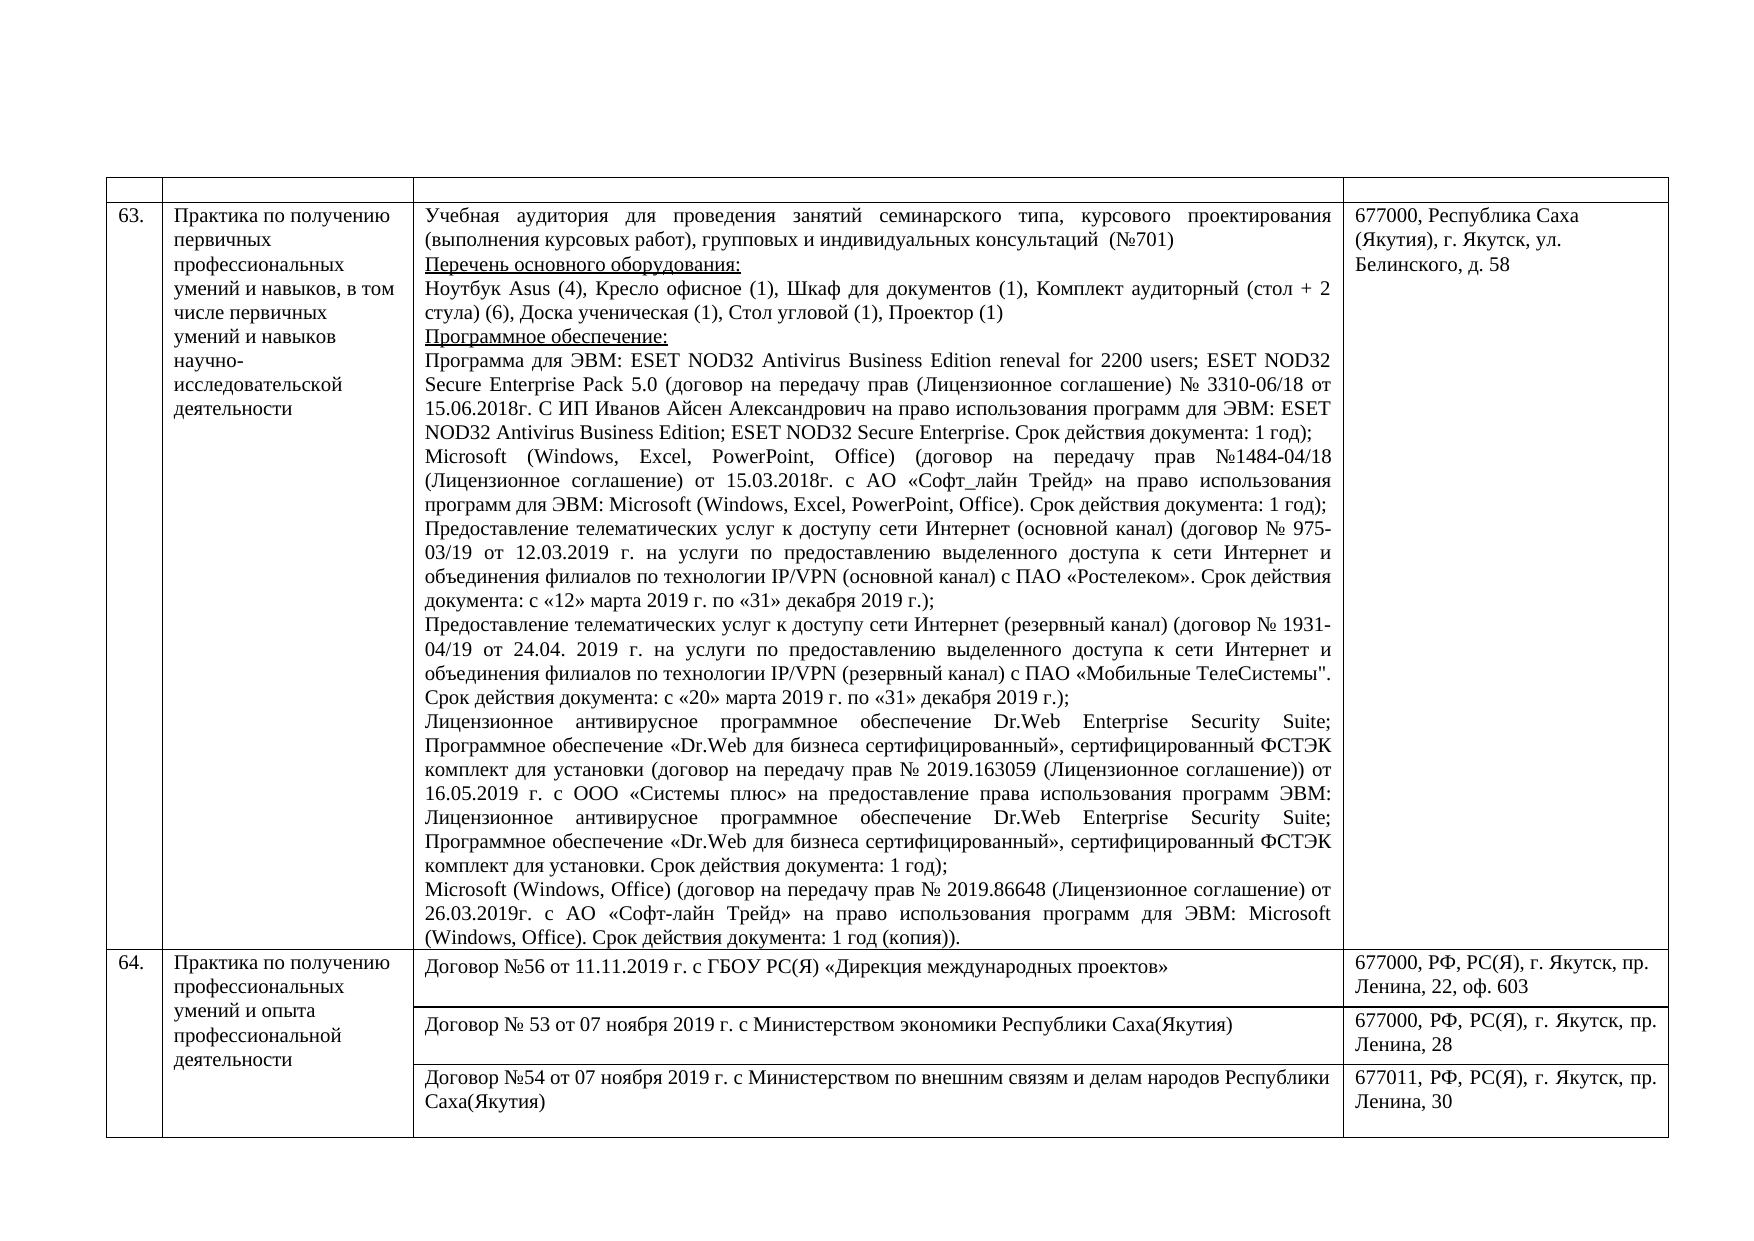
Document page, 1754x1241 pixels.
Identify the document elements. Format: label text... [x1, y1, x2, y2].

table_cell Практика по получению первичных профессиональных умений и навыков, в том числе первичных умений и навыков научно-исследовательской деятельности [163, 203, 413, 949]
table_cell 677011, РФ, РС(Я), г. Якутск, пр. Ленина, 30 [1344, 1065, 1668, 1137]
table_cell 677000, РФ, РС(Я), г. Якутск, пр. Ленина, 28 [1344, 1008, 1668, 1064]
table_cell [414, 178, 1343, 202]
table_cell Учебная аудитория для проведения занятий семинарского типа, курсового проектирования (выполнения курсовых работ), групповых и индивидуальных консультаций (№701) Перечень основного оборудования: Ноутбук Asus (4), Кресло офисное (1), Шкаф для документов (1), Комплект аудиторный (стол + 2 стула) (6), Доска ученическая (1), Стол угловой (1), Проектор (1) Программное обеспечение: Программа для ЭВМ: ESET NOD32 Antivirus Business Edition reneval for 2200 users; ESET NOD32 Secure Enterprise Pack 5.0 (договор на передачу прав (Лицензионное соглашение) № 3310-06/18 от 15.06.2018г. С ИП Иванов Айсен Александрович на право использования программ для ЭВМ: ESET NOD32 Antivirus Business Edition; ESET NOD32 Secure Enterprise. Срок действия документа: 1 год); Microsoft (Windows, Excel, PowerPoint, Office) (договор на передачу прав №1484-04/18 (Лицензионное соглашение) от 15.03.2018г. с АО «Софт_лайн Трейд» на право использования программ для ЭВМ: Microsoft (Windows, Excel, PowerPoint, Office). Срок действия документа: 1 год); Предоставление телематических услуг к доступу сети Интернет (основной канал) (договор № 975-03/19 от 12.03.2019 г. на услуги по предоставлению выделенного доступа к сети Интернет и объединения филиалов по технологии IP/VPN (основной канал) с ПАО «Ростелеком». Срок действия документа: с «12» марта 2019 г. по «31» декабря 2019 г.); Предоставление телематических услуг к доступу сети Интернет (резервный канал) (договор № 1931-04/19 от 24.04. 2019 г. на услуги по предоставлению выделенного доступа к сети Интернет и объединения филиалов по технологии IP/VPN (резервный канал) с ПАО «Мобильные ТелеСистемы". Срок действия документа: с «20» марта 2019 г. по «31» декабря 2019 г.); Лицензионное антивирусное программное обеспечение Dr.Web Enterprise Security Suite; Программное обеспечение «Dr.Web для бизнеса сертифицированный», сертифицированный ФСТЭК комплект для установки (договор на передачу прав № 2019.163059 (Лицензионное соглашение)) от 16.05.2019 г. с ООО «Системы плюс» на предоставление права использования программ ЭВМ: Лицензионное антивирусное программное обеспечение Dr.Web Enterprise Security Suite; Программное обеспечение «Dr.Web для бизнеса сертифицированный», сертифицированный ФСТЭК комплект для установки. Срок действия документа: 1 год); Microsoft (Windows, Office) (договор на передачу прав № 2019.86648 (Лицензионное соглашение) от 26.03.2019г. с АО «Софт-лайн Трейд» на право использования программ для ЭВМ: Microsoft (Windows, Office). Срок действия документа: 1 год (копия)). [414, 203, 1343, 949]
table_cell Договор №56 от 11.11.2019 г. с ГБОУ РС(Я) «Дирекция международных проектов» [414, 950, 1343, 1006]
table_cell [107, 203, 162, 949]
table_cell Договор № 53 от 07 ноября 2019 г. с Министерством экономики Республики Саха(Якутия) [414, 1008, 1343, 1064]
table_cell Договор №54 от 07 ноября 2019 г. с Министерством по внешним связям и делам народов Республики Саха(Якутия) [414, 1065, 1343, 1137]
table_cell Практика по получению профессиональных умений и опыта профессиональной деятельности [163, 950, 413, 1137]
table_cell 677000, РФ, РС(Я), г. Якутск, пр. Ленина, 22, оф. 603 [1344, 950, 1668, 1006]
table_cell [1344, 178, 1668, 202]
table_cell [107, 950, 162, 1137]
table_cell 677000, Республика Саха (Якутия), г. Якутск, ул. Белинского, д. 58 [1344, 203, 1668, 949]
